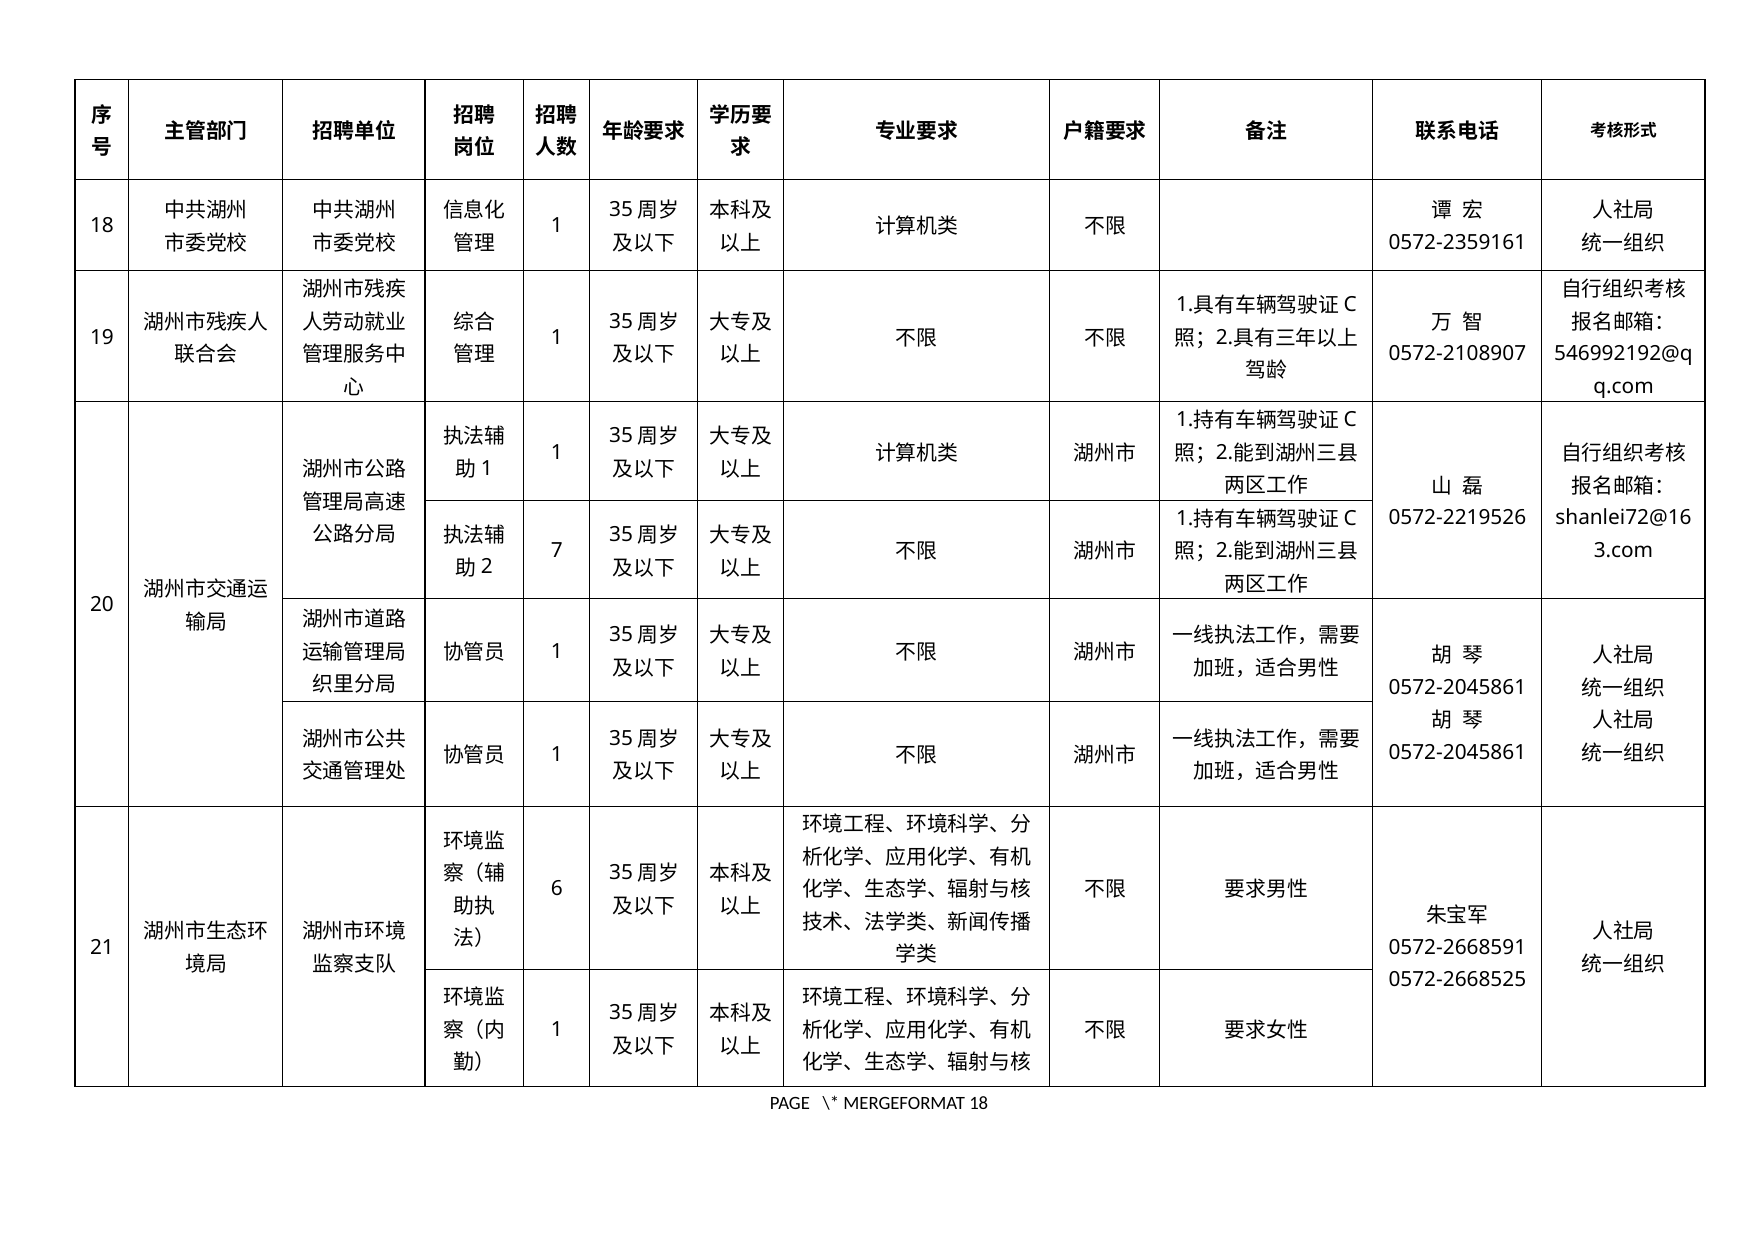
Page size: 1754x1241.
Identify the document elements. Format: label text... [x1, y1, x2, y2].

table_cell 7 [524, 501, 589, 598]
table_cell 35周岁及以下 [590, 807, 697, 969]
table_cell 计算机类 [784, 402, 1049, 500]
table_cell 35周岁及以下 [590, 402, 697, 500]
table_cell 不限 [1050, 271, 1159, 401]
table_cell 中共湖州 市委党校 [129, 180, 282, 270]
table_cell 1 [524, 271, 589, 401]
table_cell 胡 琴 0572-2045861 胡 琴 0572-2045861 [1373, 599, 1541, 806]
table_cell 信息化管理 [426, 180, 523, 270]
table_cell 中共湖州 市委党校 [283, 180, 424, 270]
table_cell 不限 [1050, 970, 1159, 1086]
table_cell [784, 807, 1049, 969]
table_cell 序号 [76, 80, 128, 178]
table_cell 18 [76, 180, 128, 270]
table_cell 21 [76, 807, 128, 1086]
table_cell 湖州市公共交通管理处 [283, 702, 424, 806]
table_cell 年龄要求 [590, 80, 697, 178]
table_cell 35周岁及以下 [590, 970, 697, 1086]
table_cell 湖州市环境监察支队 [283, 807, 424, 1086]
table_cell 大专及以上 [698, 599, 783, 701]
table_cell 不限 [784, 599, 1049, 701]
table_cell 人社局 统一组织 [1542, 807, 1704, 1086]
table_cell 湖州市交通运输局 [129, 402, 282, 806]
table_cell 环境监察（内勤） [426, 970, 523, 1086]
table_cell 1.持有车辆驾驶证C照；2.能到湖州三县两区工作 [1160, 402, 1372, 500]
table_cell 环境监察（辅助执法） [426, 807, 523, 969]
table_cell 招聘人数 [524, 80, 589, 178]
table_cell 综合 管理 [426, 271, 523, 401]
table_cell 一线执法工作，需要加班，适合男性 [1160, 599, 1372, 701]
table_cell 35周岁及以下 [590, 599, 697, 701]
table_cell 招聘 岗位 [426, 80, 523, 178]
table_cell 不限 [784, 702, 1049, 806]
table_cell 大专及以上 [698, 702, 783, 806]
table_cell 要求男性 [1160, 807, 1372, 969]
table_cell 35周岁及以下 [590, 271, 697, 401]
table_cell 35周岁及以下 [590, 501, 697, 598]
table_cell 湖州市道路运输管理局织里分局 [283, 599, 424, 701]
table_cell 1 [524, 599, 589, 701]
table_cell 湖州市 [1050, 501, 1159, 598]
table_cell 6 [524, 807, 589, 969]
table_cell 大专及以上 [698, 402, 783, 500]
table_cell 人社局 统一组织 人社局 统一组织 [1542, 599, 1704, 806]
table_cell 1.具有车辆驾驶证C照；2.具有三年以上驾龄 [1160, 271, 1372, 401]
table_cell 1 [524, 970, 589, 1086]
table_cell 湖州市生态环境局 [129, 807, 282, 1086]
table_cell 学历要求 [698, 80, 783, 178]
table_cell 要求女性 [1160, 970, 1372, 1086]
table_cell 1.持有车辆驾驶证C照；2.能到湖州三县两区工作 [1160, 501, 1372, 598]
table_cell 本科及以上 [698, 970, 783, 1086]
table_cell 备注 [1160, 80, 1372, 178]
table_cell 协管员 [426, 599, 523, 701]
table_cell 人社局 统一组织 [1542, 180, 1704, 270]
table_cell 计算机类 [784, 180, 1049, 270]
table_cell 万 智 0572-2108907 [1373, 271, 1541, 401]
table_cell 本科及以上 [698, 807, 783, 969]
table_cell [784, 970, 1049, 1086]
table_cell [1160, 180, 1372, 270]
table_cell 户籍要求 [1050, 80, 1159, 178]
table_cell 1 [524, 402, 589, 500]
table_cell 湖州市 [1050, 702, 1159, 806]
table_cell 湖州市残疾人联合会 [129, 271, 282, 401]
table_cell 不限 [784, 271, 1049, 401]
table_cell 执法辅助2 [426, 501, 523, 598]
table_cell 本科及以上 [698, 180, 783, 270]
table_cell 谭 宏 0572-2359161 [1373, 180, 1541, 270]
table_cell 不限 [784, 501, 1049, 598]
table_cell 大专及以上 [698, 501, 783, 598]
table_cell 35周岁及以下 [590, 180, 697, 270]
table_cell 协管员 [426, 702, 523, 806]
table_cell 主管部门 [129, 80, 282, 178]
table_cell 1 [524, 702, 589, 806]
table_cell 自行组织考核 报名邮箱：546992192@qq.com [1542, 271, 1704, 401]
table_cell 联系电话 [1373, 80, 1541, 178]
table_cell 湖州市 [1050, 402, 1159, 500]
table_cell 大专及以上 [698, 271, 783, 401]
table_cell 朱宝军 0572-2668591 0572-2668525 [1373, 807, 1541, 1086]
table_cell 专业要求 [784, 80, 1049, 178]
table_cell 不限 [1050, 180, 1159, 270]
table_cell 执法辅助1 [426, 402, 523, 500]
table_cell 湖州市公路管理局高速公路分局 [283, 402, 424, 598]
table_cell 山 磊 0572-2219526 [1373, 402, 1541, 598]
table_cell 一线执法工作，需要加班，适合男性 [1160, 702, 1372, 806]
table_cell 35周岁及以下 [590, 702, 697, 806]
table_cell 自行组织考核 报名邮箱：shanlei72@163.com [1542, 402, 1704, 598]
table_cell 湖州市 [1050, 599, 1159, 701]
table_cell 不限 [1050, 807, 1159, 969]
table_cell 招聘单位 [283, 80, 424, 178]
table_cell 1 [524, 180, 589, 270]
table_cell 20 [76, 402, 128, 806]
table_cell 考核形式 [1542, 80, 1704, 178]
table_cell 19 [76, 271, 128, 401]
table_cell 湖州市残疾人劳动就业管理服务中心 [283, 271, 424, 401]
